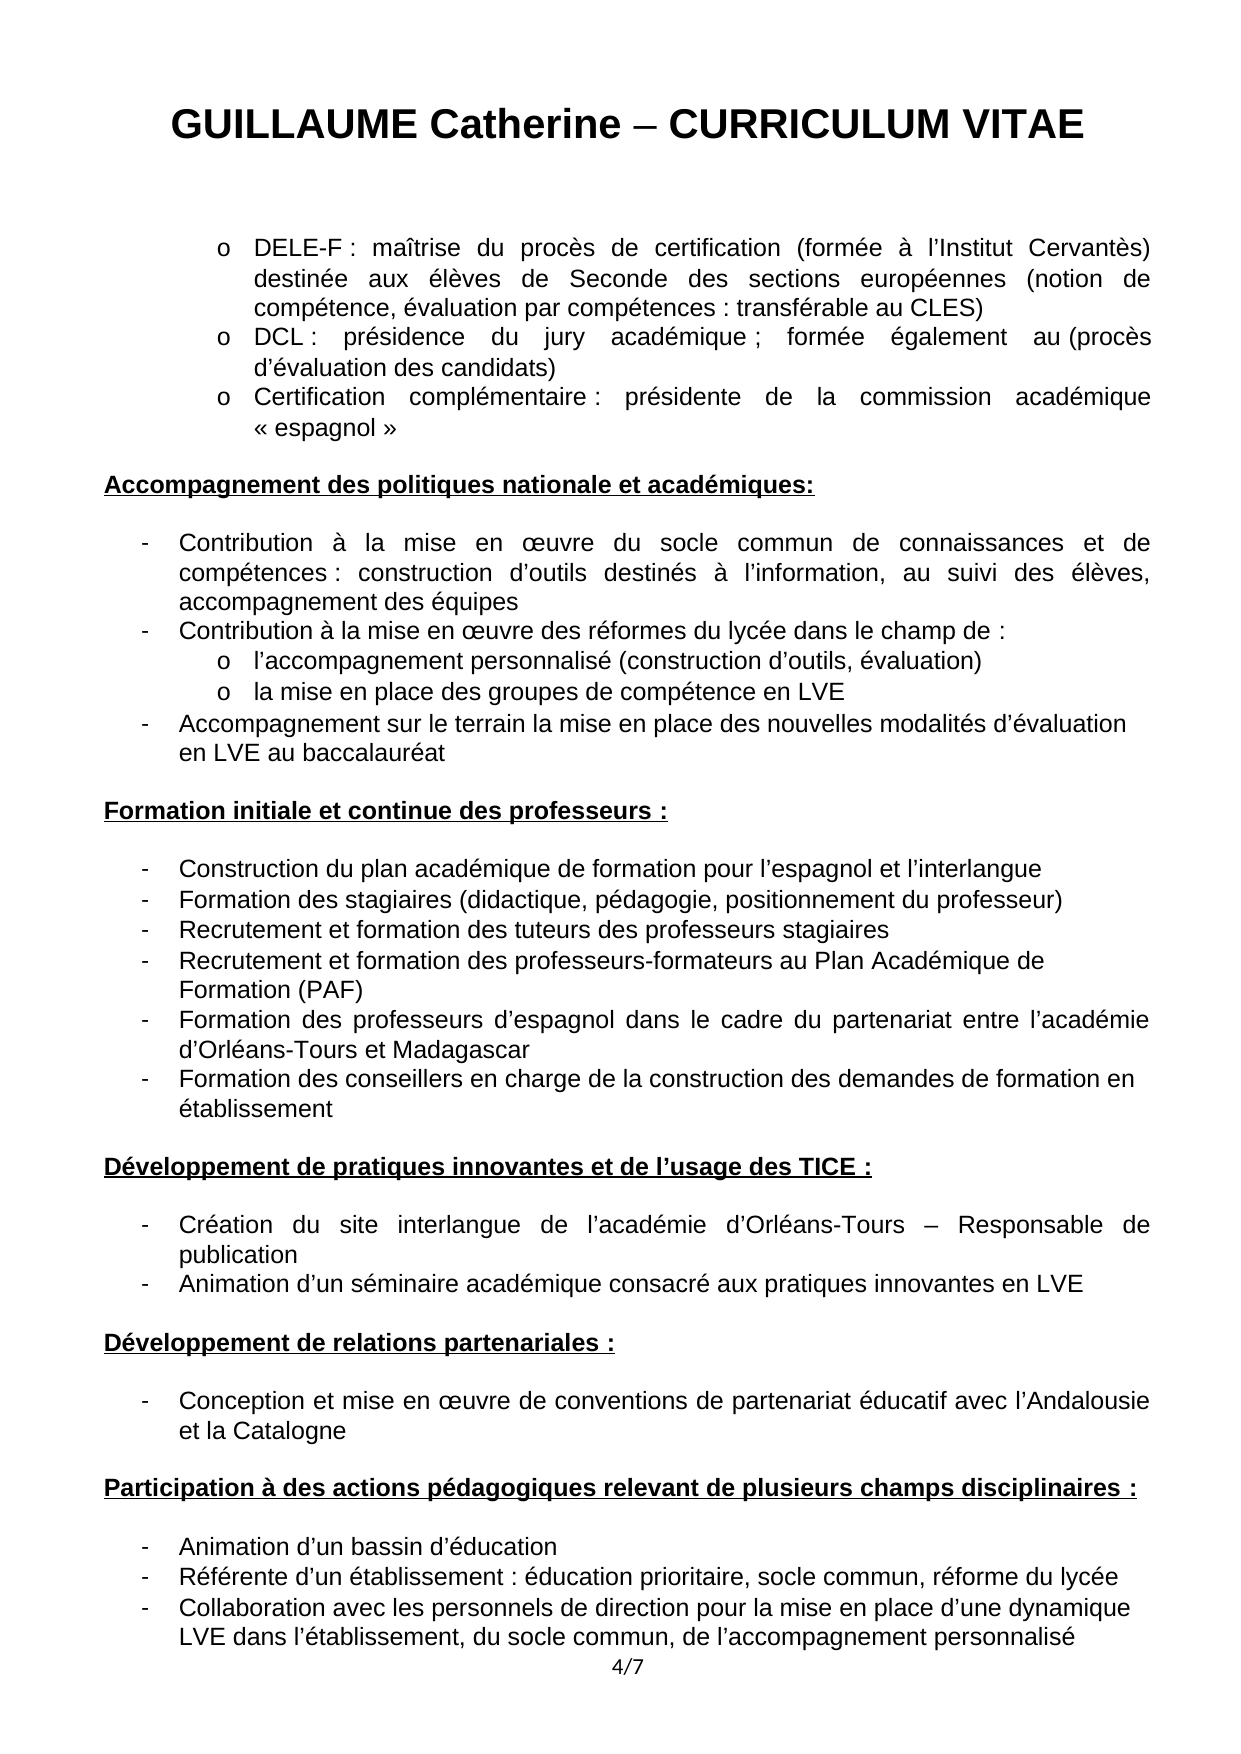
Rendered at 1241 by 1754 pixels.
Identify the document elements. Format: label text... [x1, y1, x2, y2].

text Participation à des actions pédagogiques relevant de plusieurs champs disciplinaires : [103, 1473, 1152, 1502]
list Formation des conseillers en charge de la construction des demandes de formation en établissement [141, 1063, 1152, 1123]
text Formation initiale et continue des professeurs : [103, 796, 1152, 825]
list Création du site interlangue de l’académie d’Orléans-Tours – Responsable de publication [141, 1209, 1152, 1268]
list Formation des stagiaires (didactique, pédagogie, positionnement du professeur) [141, 884, 1152, 914]
list Certification complémentaire : présidente de la commission académique « espagnol » [216, 382, 1152, 441]
list Animation d’un séminaire académique consacré aux pratiques innovantes en LVE [141, 1268, 1152, 1299]
list Référente d’un établissement : éducation prioritaire, socle commun, réforme du lycée [141, 1561, 1152, 1592]
list Construction du plan académique de formation pour l’espagnol et l’interlangue [141, 853, 1152, 884]
list la mise en place des groupes de compétence en LVE [216, 677, 1152, 708]
list Accompagnement sur le terrain la mise en place des nouvelles modalités d’évaluation en LVE au baccalauréat [141, 708, 1152, 767]
list DCL : présidence du jury académique ; formée également au (procès d’évaluation des candidats) [216, 322, 1152, 382]
text Développement de relations partenariales : [103, 1328, 1152, 1356]
list Collaboration avec les personnels de direction pour la mise en place d’une dynamique LVE dans l’établissement, du socle commun, de l’accompagnement personnalisé [141, 1592, 1152, 1651]
list Recrutement et formation des professeurs-formateurs au Plan Académique de Formation (PAF) [141, 945, 1152, 1004]
list Animation d’un bassin d’éducation [141, 1531, 1152, 1561]
list Contribution à la mise en œuvre des réformes du lycée dans le champ de : [141, 616, 1152, 646]
text Accompagnement des politiques nationale et académiques: [103, 470, 1152, 499]
text Développement de pratiques innovantes et de l’usage des TICE : [103, 1152, 1152, 1180]
list l’accompagnement personnalisé (construction d’outils, évaluation) [216, 646, 1152, 677]
list DELE-F : maîtrise du procès de certification (formée à l’Institut Cervantès) destinée aux élèves de Seconde des sections européennes (notion de compétence, évaluation par compétences : transférable au CLES) [216, 233, 1152, 322]
list Contribution à la mise en œuvre du socle commun de connaissances et de compétences : construction d’outils destinés à l’information, au suivi des élèves, accompagnement des équipes [141, 527, 1152, 616]
list Formation des professeurs d’espagnol dans le cadre du partenariat entre l’académie d’Orléans-Tours et Madagascar [141, 1004, 1152, 1063]
list Recrutement et formation des tuteurs des professeurs stagiaires [141, 914, 1152, 945]
list Conception et mise en œuvre de conventions de partenariat éducatif avec l’Andalousie et la Catalogne [141, 1385, 1152, 1444]
